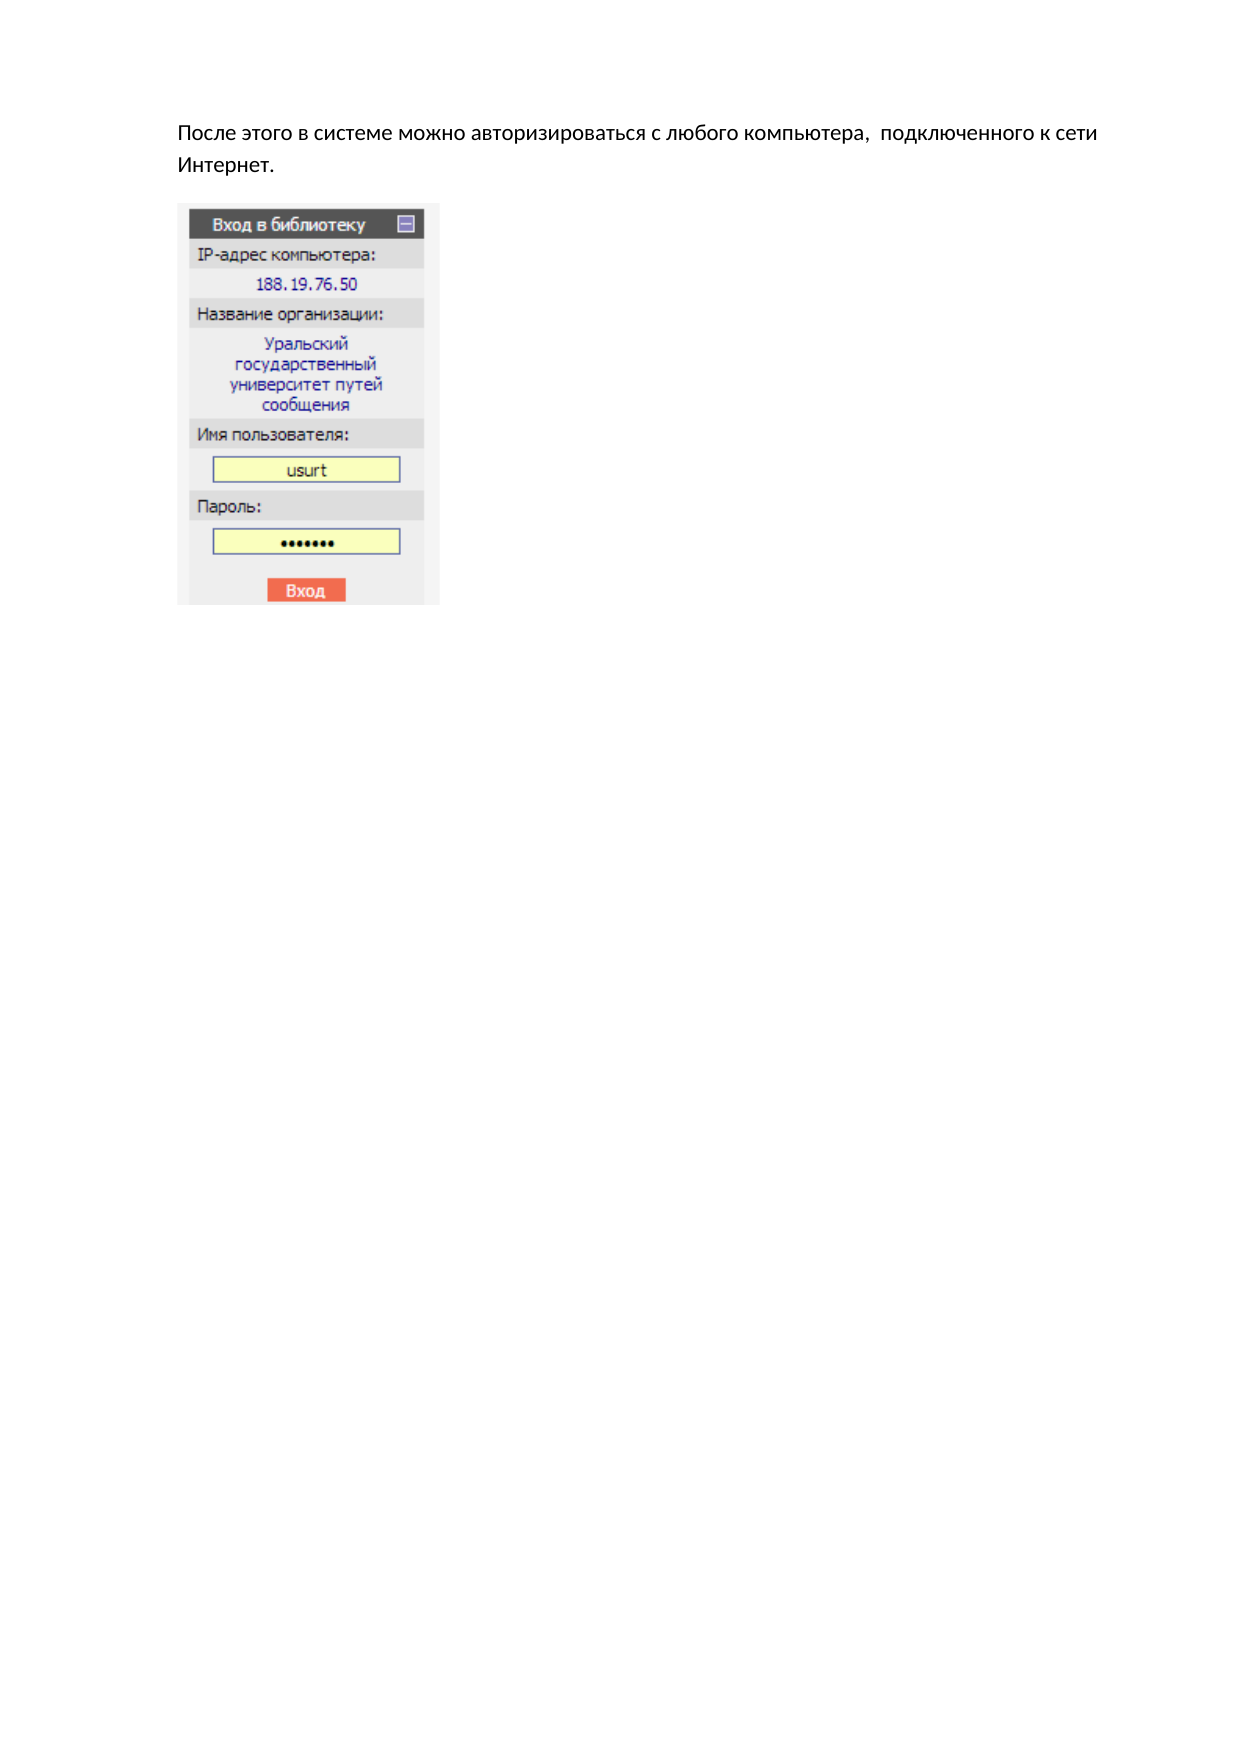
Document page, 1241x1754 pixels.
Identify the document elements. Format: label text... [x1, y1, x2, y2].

text После этого в системе можно авторизироваться с любого компьютера, подключенного к сети Интернет. [177, 118, 1152, 178]
picture [177, 203, 440, 605]
